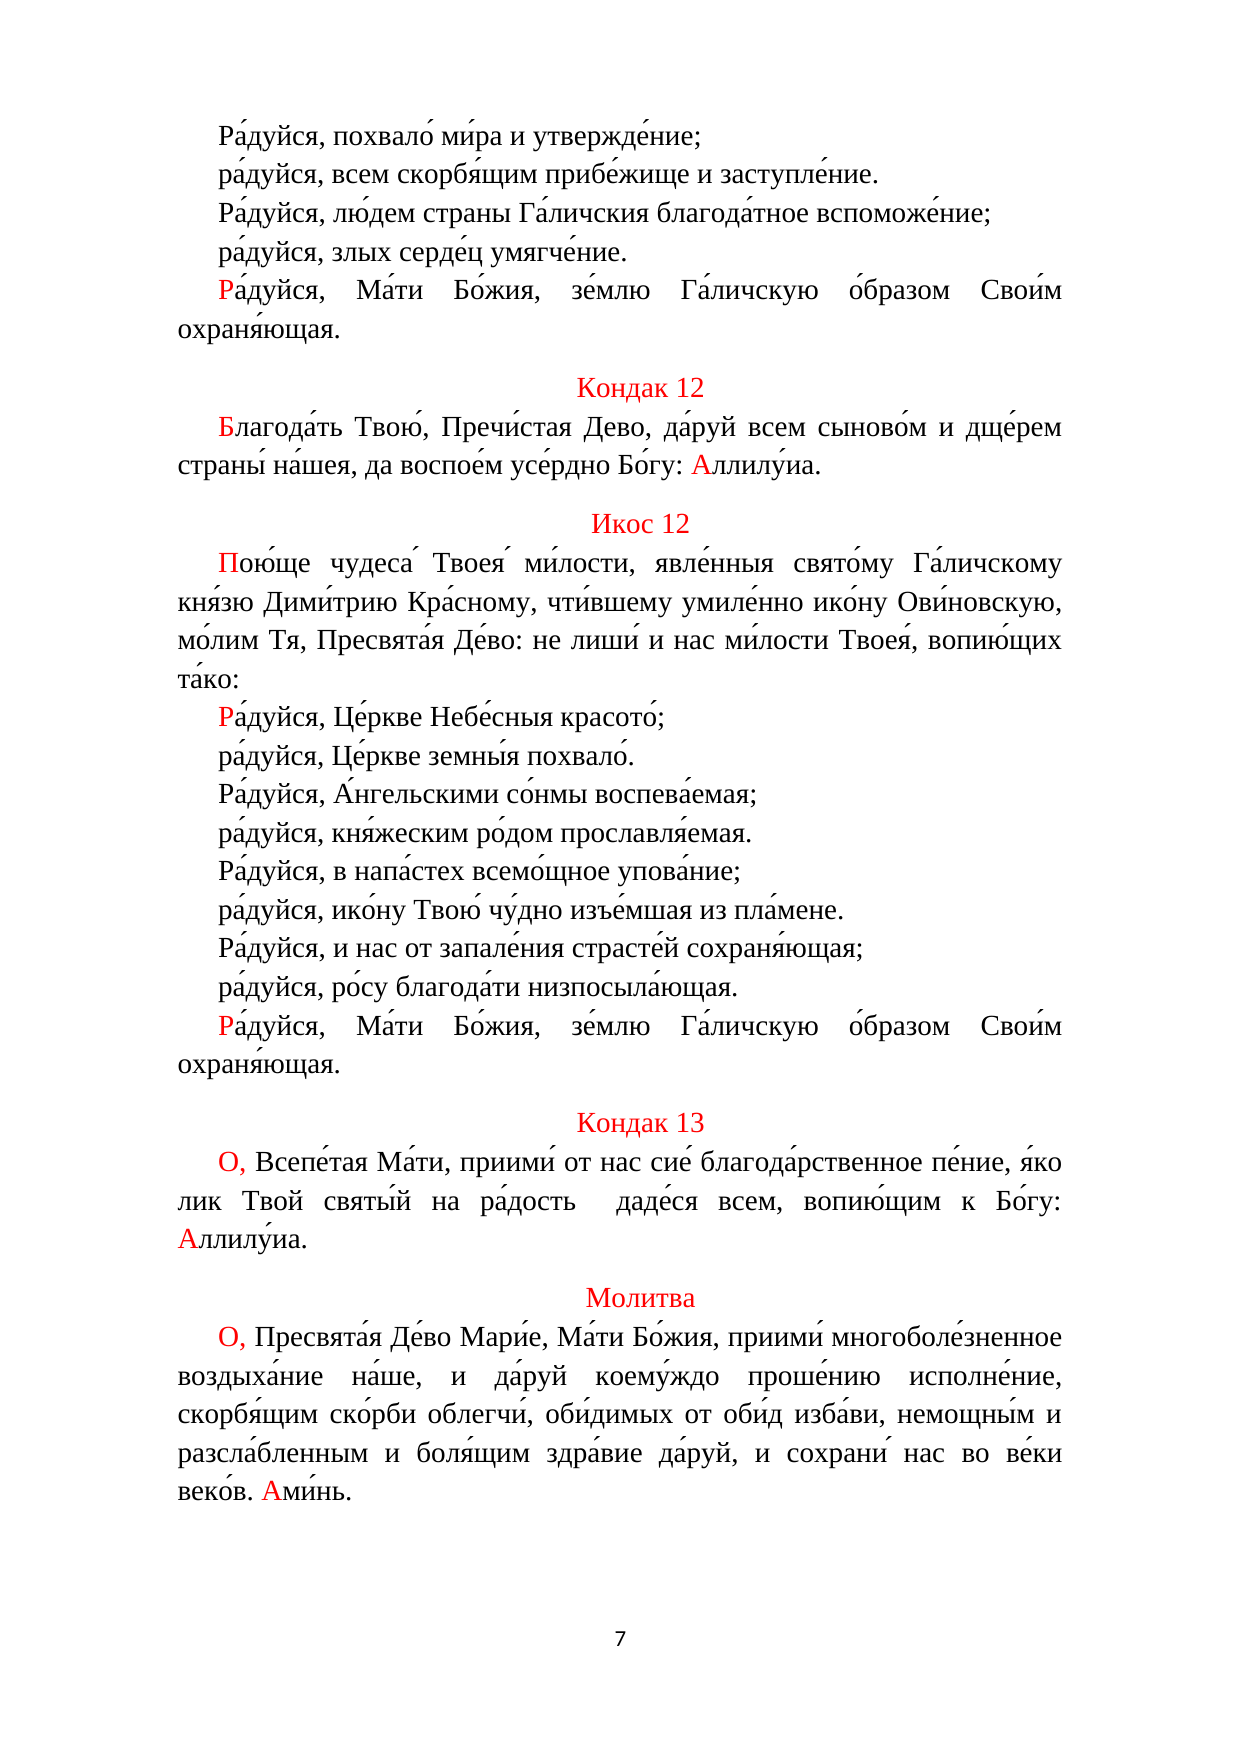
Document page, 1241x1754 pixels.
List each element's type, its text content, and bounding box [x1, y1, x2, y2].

text Благода́ть Твою́, Пречи́стая Дево, да́руй всем сыново́м и дще́рем страны́ на́шея, да воспое́м усе́рдно Бо́гу: Аллилу́иа. [177, 409, 1063, 481]
text ра́дуйся, кня́жеским ро́дом прославля́емая. [177, 815, 1063, 848]
text ра́дуйся, злых серде́ц умягче́ние. [177, 234, 1063, 267]
text О, Всепе́тая Ма́ти, приими́ от нас сие́ благода́рственное пе́ние, я́ко лик Твой святы́й на ра́дость даде́ся всем, вопию́щим к Бо́гу: Аллилу́иа. [177, 1144, 1063, 1255]
text ра́дуйся, Це́ркве земны́я похвало́. [177, 738, 1063, 771]
text ра́дуйся, ро́су благода́ти низпосыла́ющая. [177, 969, 1063, 1003]
text Ра́дуйся, Ма́ти Бо́жия, зе́млю Га́личскую о́бразом Свои́м охраня́ющая. [177, 1008, 1063, 1080]
text Кондак 13 [177, 1106, 1063, 1139]
text Ра́дуйся, лю́дем страны Га́личския благода́тное вспоможе́ние; [177, 195, 1063, 229]
text ра́дуйся, ико́ну Твою́ чу́дно изъе́мшая из пла́мене. [177, 892, 1063, 926]
text Пою́ще чудеса́ Твоея́ ми́лости, явле́нныя свято́му Га́личскому кня́зю Дими́трию Кра́сному, чти́вшему умиле́нно ико́ну Ови́новскую, мо́лим Тя, Пресвята́я Де́во: не лиши́ и нас ми́лости Твоея́, вопию́щих та́ко: [177, 545, 1063, 694]
text Ра́дуйся, и нас от запале́ния страсте́й сохраня́ющая; [177, 931, 1063, 964]
text ра́дуйся, всем скорбя́щим прибе́жище и заступле́ние. [177, 157, 1063, 190]
text Ра́дуйся, похвало́ ми́ра и утвержде́ние; [177, 118, 1063, 152]
text Икос 12 [177, 507, 1063, 540]
text Ра́дуйся, А́нгельскими со́нмы воспева́емая; [177, 776, 1063, 810]
text Ра́дуйся, в напа́стех всемо́щное упова́ние; [177, 853, 1063, 887]
text Ра́дуйся, Це́ркве Небе́сныя красото́; [177, 699, 1063, 733]
text О, Пресвята́я Де́во Мари́е, Ма́ти Бо́жия, приими́ многоболе́зненное воздыха́ние на́ше, и да́руй коему́ждо проше́нию исполне́ние, скорбя́щим ско́рби облегчи́, оби́димых от оби́д изба́ви, немощны́м и разсла́бленным и боля́щим здра́вие да́руй, и сохрани́ нас во ве́ки веко́в. Ами́нь. [177, 1319, 1063, 1507]
text Кондак 12 [177, 370, 1063, 404]
text Молитва [177, 1281, 1063, 1314]
text Ра́дуйся, Ма́ти Бо́жия, зе́млю Га́личскую о́бразом Свои́м охраня́ющая. [177, 272, 1063, 344]
